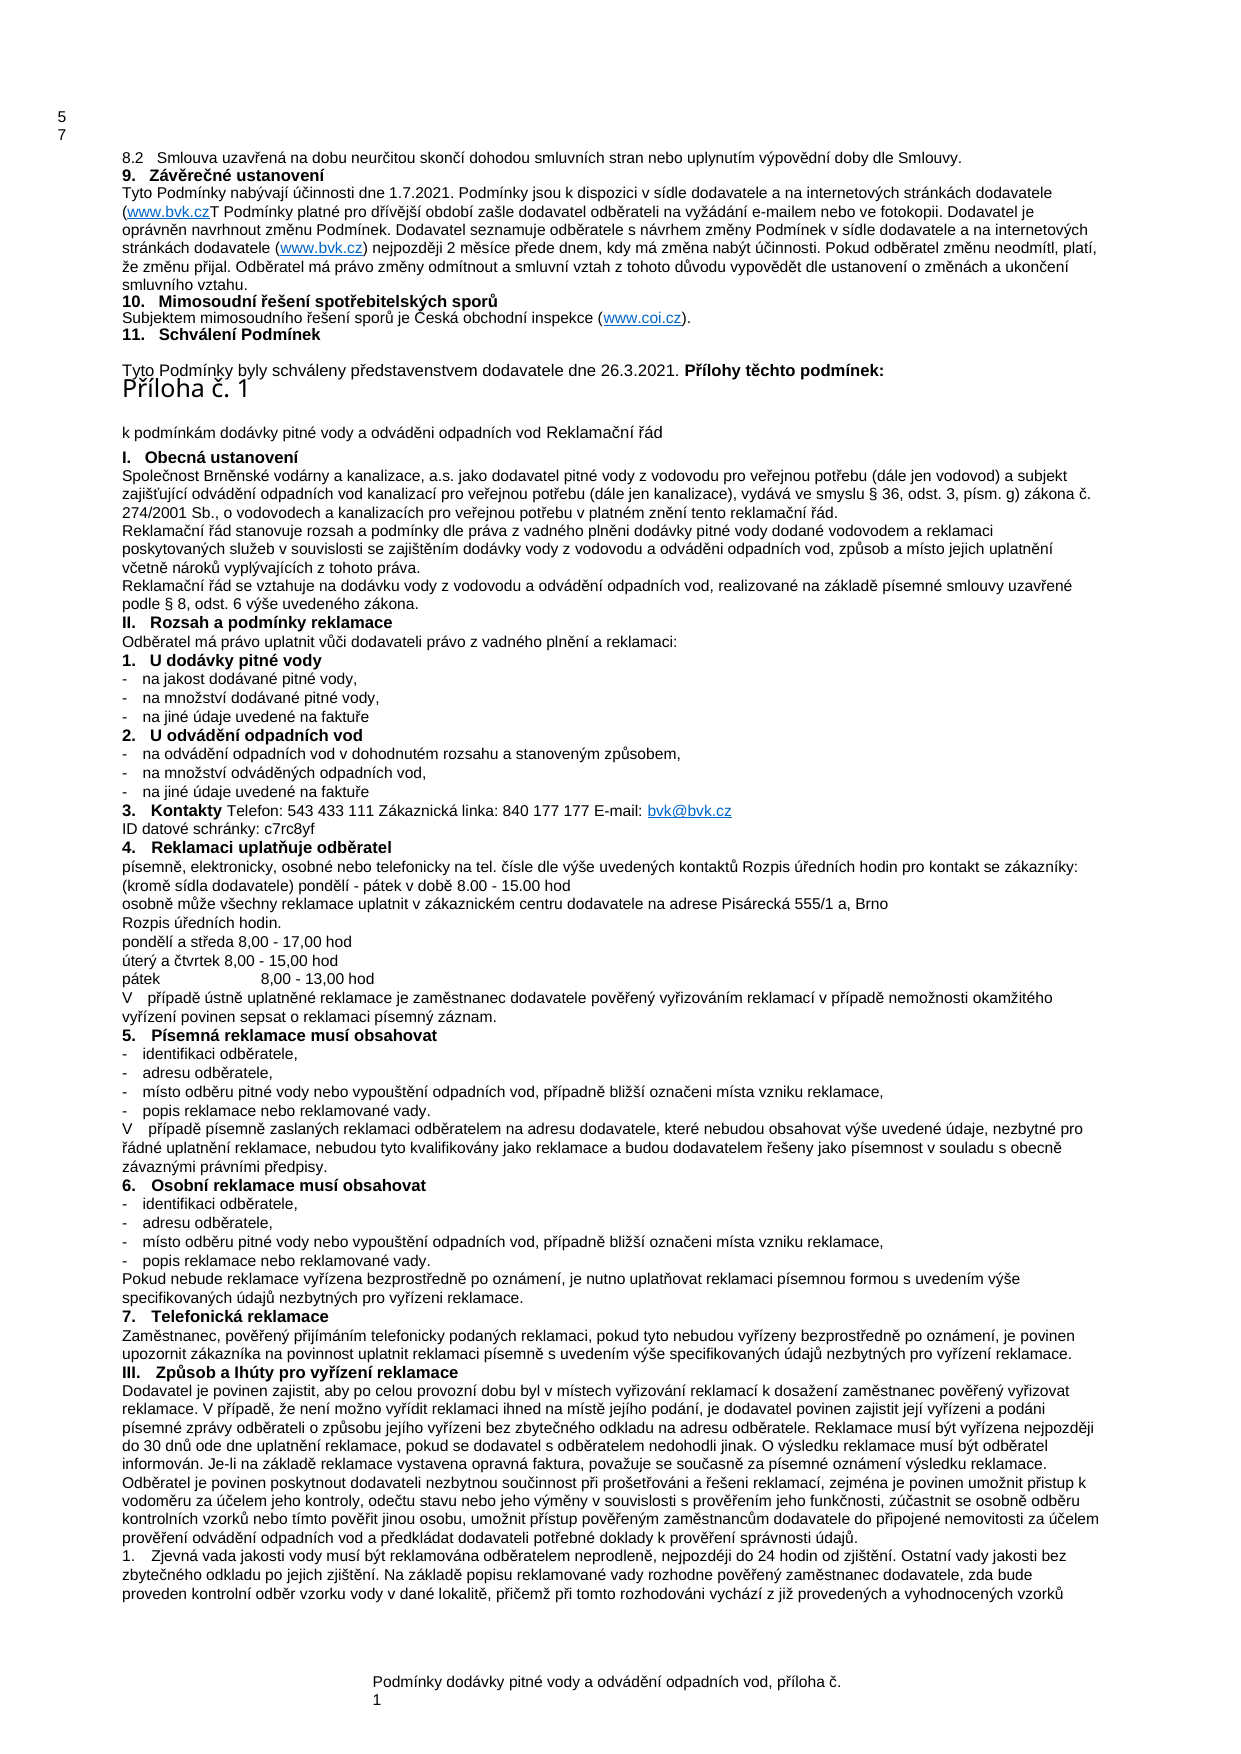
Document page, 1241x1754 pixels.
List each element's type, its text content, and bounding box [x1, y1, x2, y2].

text Reklamační řád se vztahuje na dodávku vody z vodovodu a odvádění odpadních vod, realizované na základě písemné smlouvy uzavřené podle § 8, odst. 6 výše uvedeného zákona. [122, 577, 1100, 613]
text osobně může všechny reklamace uplatnit v zákaznickém centru dodavatele na adrese Pisárecká 555/1 a, Brno [122, 895, 1100, 913]
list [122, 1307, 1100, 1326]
list případě písemně zaslaných reklamaci odběratelem na adresu dodavatele, které nebudou obsahovat výše uvedené údaje, nezbytné pro řádné uplatnění reklamace, nebudou tyto kvalifikovány jako reklamace a budou dodavatelem řešeny jako písemnost v souladu s obecně závaznými právními předpisy. [122, 1120, 1100, 1176]
text Tyto Podmínky nabývají účinnosti dne 1.7.2021. Podmínky jsou k dispozici v sídle dodavatele a na internetových stránkách dodavatele (www.bvk.czT Podmínky platné pro dřívější období zašle dodavatel odběrateli na vyžádání e-mailem nebo ve fotokopii. Dodavatel je oprávněn navrhnout změnu Podmínek. Dodavatel seznamuje odběratele s návrhem změny Podmínek v sídle dodavatele a na internetových stránkách dodavatele (www.bvk.cz) nejpozději 2 měsíce přede dnem, kdy má změna nabýt účinnosti. Pokud odběratel změnu neodmítl, platí, že změnu přijal. Odběratel má právo změny odmítnout a smluvní vztah z tohoto důvodu vypovědět dle ustanovení o změnách a ukončení smluvního vztahu. [122, 184, 1100, 294]
list Obecná ustanovení [122, 448, 1100, 467]
list U odvádění odpadních vod [122, 726, 1100, 745]
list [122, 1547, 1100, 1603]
list popis reklamace nebo reklamované vady. [122, 1101, 1100, 1120]
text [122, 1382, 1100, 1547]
text Odběratel má právo uplatnit vůči dodavateli právo z vadného plnění a reklamaci: [122, 632, 1100, 651]
list Rozsah a podmínky reklamace [122, 613, 1100, 632]
list případě ústně uplatněné reklamace je zaměstnanec dodavatele pověřený vyřizováním reklamací v případě nemožnosti okamžitého vyřízení povinen sepsat o reklamaci písemný záznam. [122, 988, 1100, 1026]
list Písemná reklamace musí obsahovat [122, 1026, 1100, 1045]
text Rozpis úředních hodin. [122, 913, 1100, 932]
text pondělí a středa 8,00 - 17,00 hod [122, 932, 1100, 951]
text Reklamační řád stanovuje rozsah a podmínky dle práva z vadného plněni dodávky pitné vody dodané vodovodem a reklamaci poskytovaných služeb v souvislosti se zajištěním dodávky vody z vodovodu a odváděni odpadních vod, způsob a místo jejich uplatnění včetně nároků vyplývajících z tohoto práva. [122, 522, 1100, 577]
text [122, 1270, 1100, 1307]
list U dodávky pitné vody [122, 651, 1100, 670]
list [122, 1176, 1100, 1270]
list Schválení Podmínek [122, 327, 1100, 343]
list na jakost dodávané pitné vody, [122, 670, 1100, 688]
list Závěrečné ustanovení [122, 168, 1100, 184]
text ID datové schránky: c7rc8yf [122, 820, 1100, 838]
list adresu odběratele, [122, 1063, 1100, 1082]
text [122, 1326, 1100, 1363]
list na jiné údaje uvedené na faktuře [122, 782, 1100, 801]
text Příloha č. 1 [122, 384, 1100, 401]
list Smlouva uzavřená na dobu neurčitou skončí dohodou smluvních stran nebo uplynutím výpovědní doby dle Smlouvy. [122, 149, 1100, 168]
text Tyto Podmínky byly schváleny představenstvem dodavatele dne 26.3.2021. Přílohy těchto podmínek: [122, 343, 1100, 384]
text písemně, elektronicky, osobné nebo telefonicky na tel. čísle dle výše uvedených kontaktů Rozpis úředních hodin pro kontakt se zákazníky: (kromě sídla dodavatele) pondělí - pátek v době 8.00 - 15.00 hod [122, 857, 1100, 895]
list Reklamaci uplatňuje odběratel [122, 838, 1100, 857]
text Subjektem mimosoudního řešení sporů je Česká obchodní inspekce (www.coi.cz). [122, 311, 1100, 327]
list na množství odváděných odpadních vod, [122, 763, 1100, 782]
text Společnost Brněnské vodárny a kanalizace, a.s. jako dodavatel pitné vody z vodovodu pro veřejnou potřebu (dále jen vodovod) a subjekt zajišťující odvádění odpadních vod kanalizací pro veřejnou potřebu (dále jen kanalizace), vydává ve smyslu § 36, odst. 3, písm. g) zákona č. 274/2001 Sb., o vodovodech a kanalizacích pro veřejnou potřebu v platném znění tento reklamační řád. [122, 467, 1100, 522]
list místo odběru pitné vody nebo vypouštění odpadních vod, případně bližší označeni místa vzniku reklamace, [122, 1082, 1100, 1101]
text úterý a čtvrtek 8,00 - 15,00 hod [122, 951, 1100, 970]
list identifikaci odběratele, [122, 1045, 1100, 1063]
list na množství dodávané pitné vody, [122, 688, 1100, 707]
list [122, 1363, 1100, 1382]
list Mimosoudní řešení spotřebitelských sporů [122, 294, 1100, 311]
list na odvádění odpadních vod v dohodnutém rozsahu a stanoveným způsobem, [122, 745, 1100, 763]
list Kontakty Telefon: 543 433 111 Zákaznická linka: 840 177 177 E-mail: bvk@bvk.cz [122, 801, 1100, 820]
text k podmínkám dodávky pitné vody a odváděni odpadních vod Reklamační řád [122, 401, 1100, 448]
list na jiné údaje uvedené na faktuře [122, 707, 1100, 726]
text pátek 8,00 - 13,00 hod [122, 970, 1100, 988]
